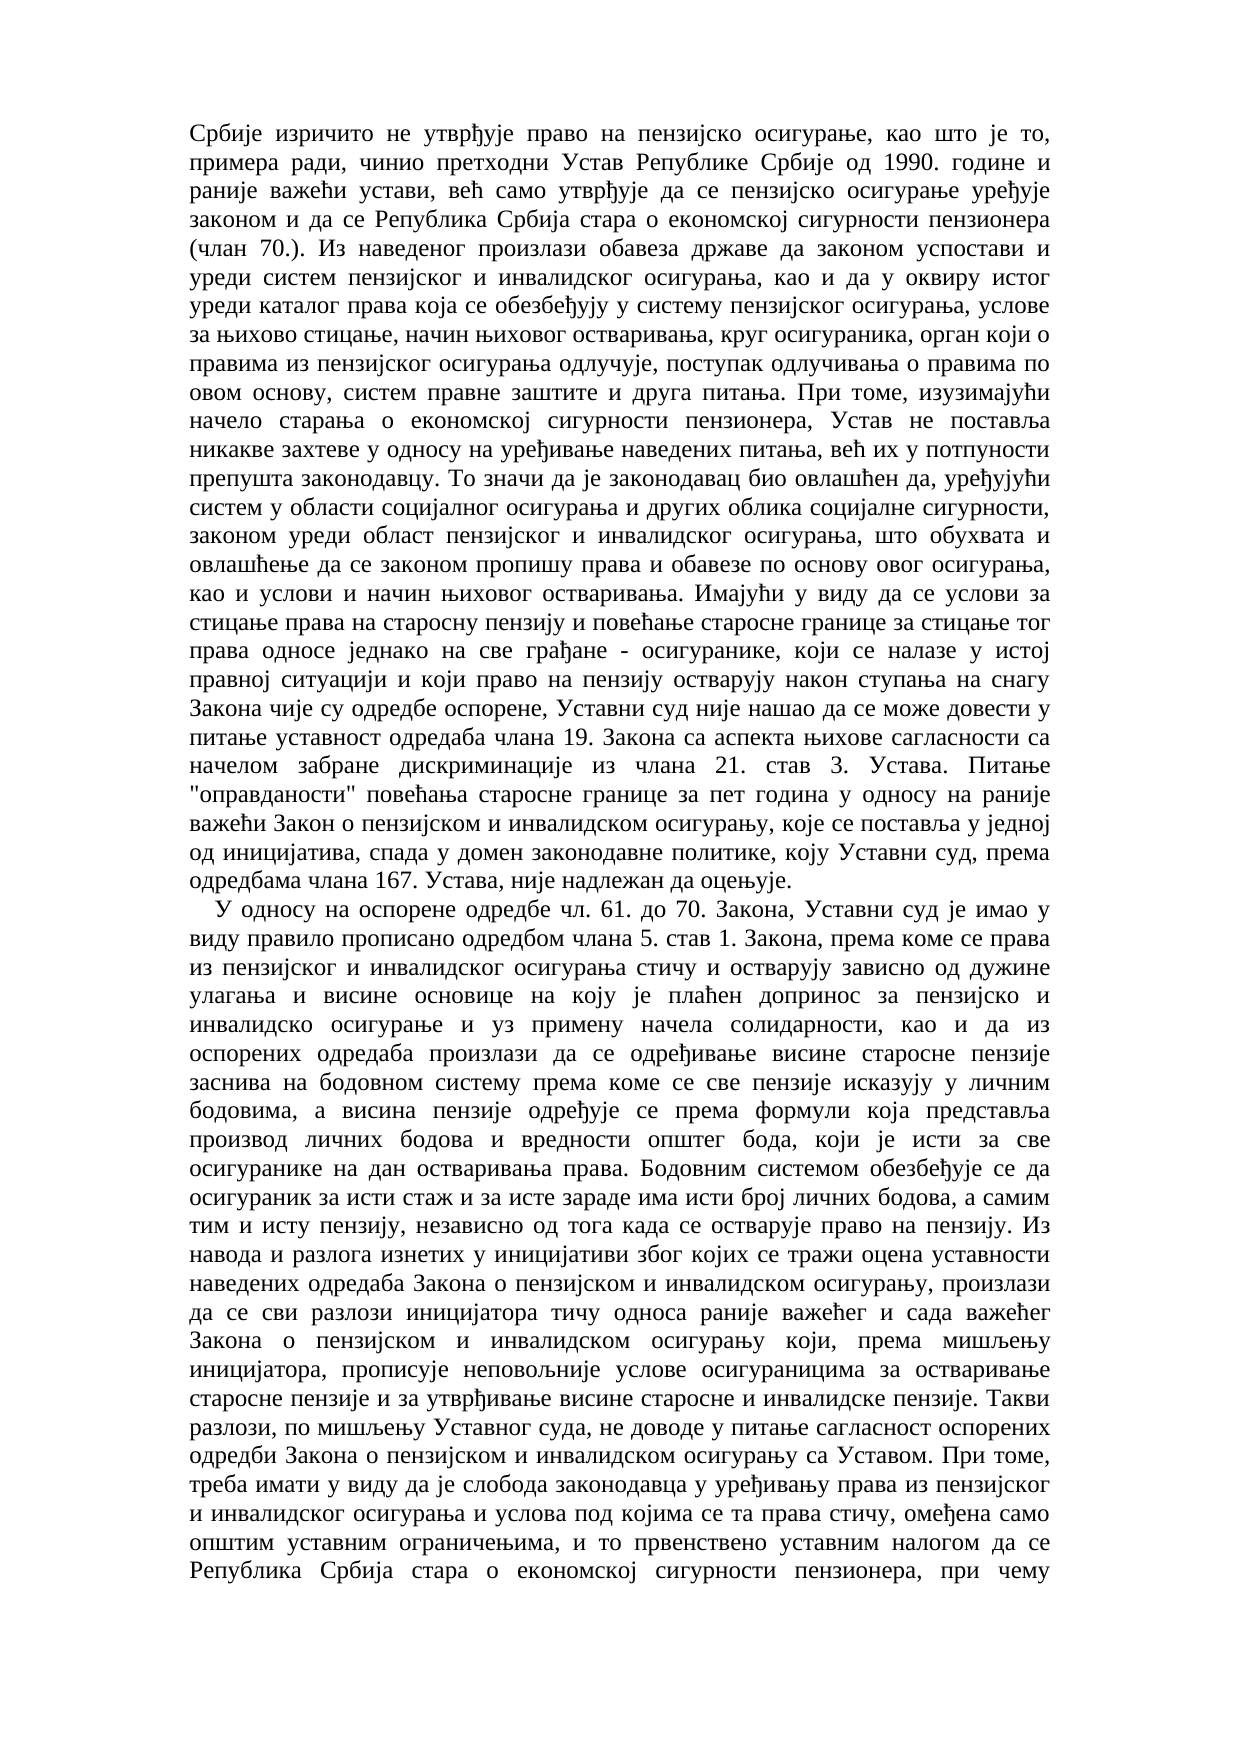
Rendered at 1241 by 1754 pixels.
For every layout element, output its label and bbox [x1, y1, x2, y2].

text [189, 894, 1051, 1584]
text [189, 118, 1051, 894]
